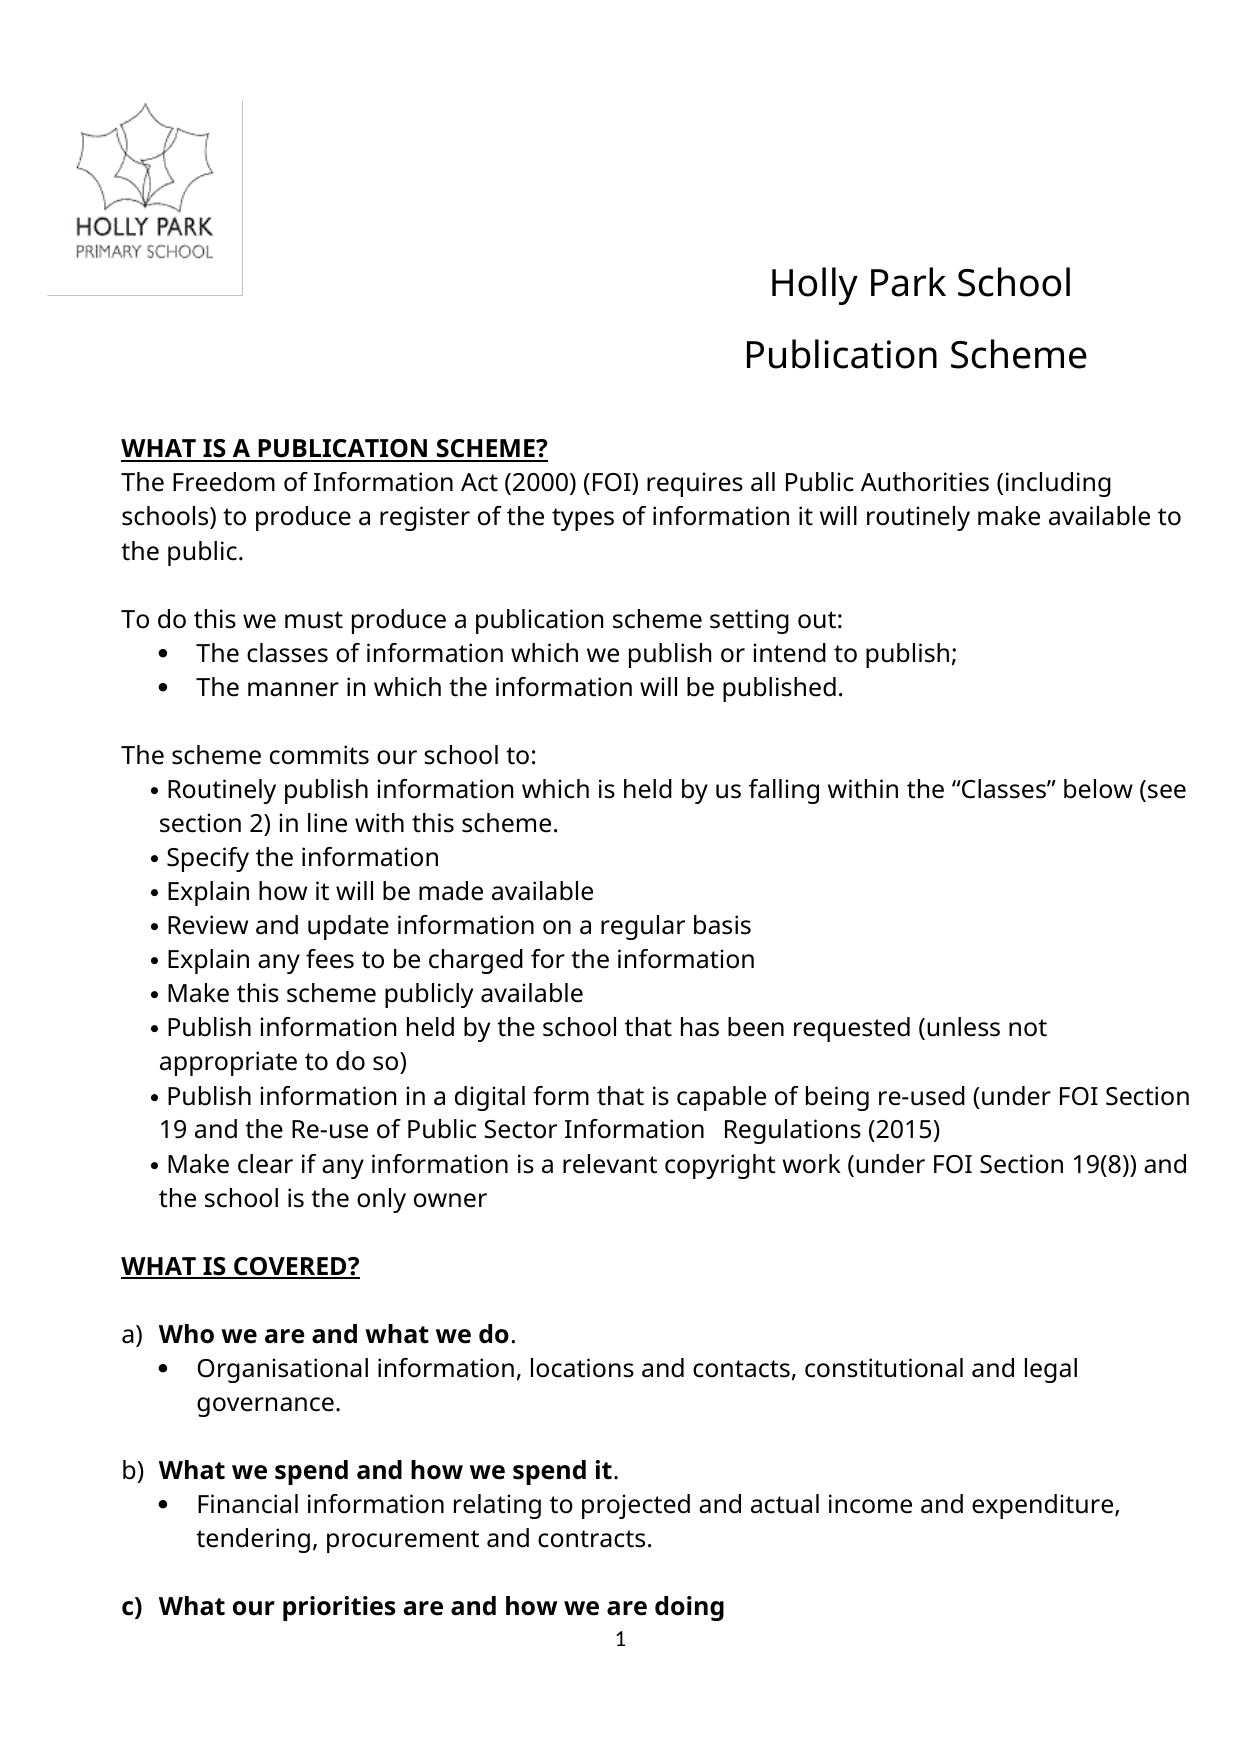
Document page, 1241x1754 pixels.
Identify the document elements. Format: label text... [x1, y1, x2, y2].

text The scheme commits our school to: [121, 737, 1193, 772]
text To do this we must produce a publication scheme setting out: [121, 601, 1193, 635]
list What we spend and how we spend it. [121, 1453, 1193, 1487]
list Make this scheme publicly available [151, 976, 1193, 1010]
text WHAT IS A PUBLICATION SCHEME? [121, 431, 1193, 465]
list Publish information in a digital form that is capable of being re-used (under FOI Section 19 and the Re-use of Public Sector Information Regulations (2015) [151, 1078, 1193, 1146]
list Publish information held by the school that has been requested (unless not appropriate to do so) [151, 1010, 1193, 1078]
text The Freedom of Information Act (2000) (FOI) requires all Public Authorities (including schools) to produce a register of the types of information it will routinely make available to the public. [121, 465, 1193, 567]
list Specify the information [151, 840, 1193, 874]
text Holly Park School [47, 100, 1193, 307]
list Routinely publish information which is held by us falling within the “Classes” below (see section 2) in line with this scheme. [151, 772, 1193, 840]
list Organisational information, locations and contacts, constitutional and legal governance. [159, 1351, 1193, 1419]
picture [47, 100, 244, 297]
list Make clear if any information is a relevant copyright work (under FOI Section 19(8)) and the school is the only owner [151, 1146, 1193, 1214]
text Publication Scheme [47, 328, 1193, 379]
list Who we are and what we do. [121, 1317, 1193, 1351]
list Financial information relating to projected and actual income and expenditure, tendering, procurement and contracts. [159, 1487, 1193, 1555]
list Review and update information on a regular basis [151, 908, 1193, 942]
list Explain any fees to be charged for the information [151, 942, 1193, 976]
list The classes of information which we publish or intend to publish; [159, 635, 1193, 669]
text WHAT IS COVERED? [121, 1248, 1193, 1282]
list Explain how it will be made available [151, 874, 1193, 908]
list The manner in which the information will be published. [159, 669, 1193, 703]
list What our priorities are and how we are doing [121, 1589, 1193, 1623]
